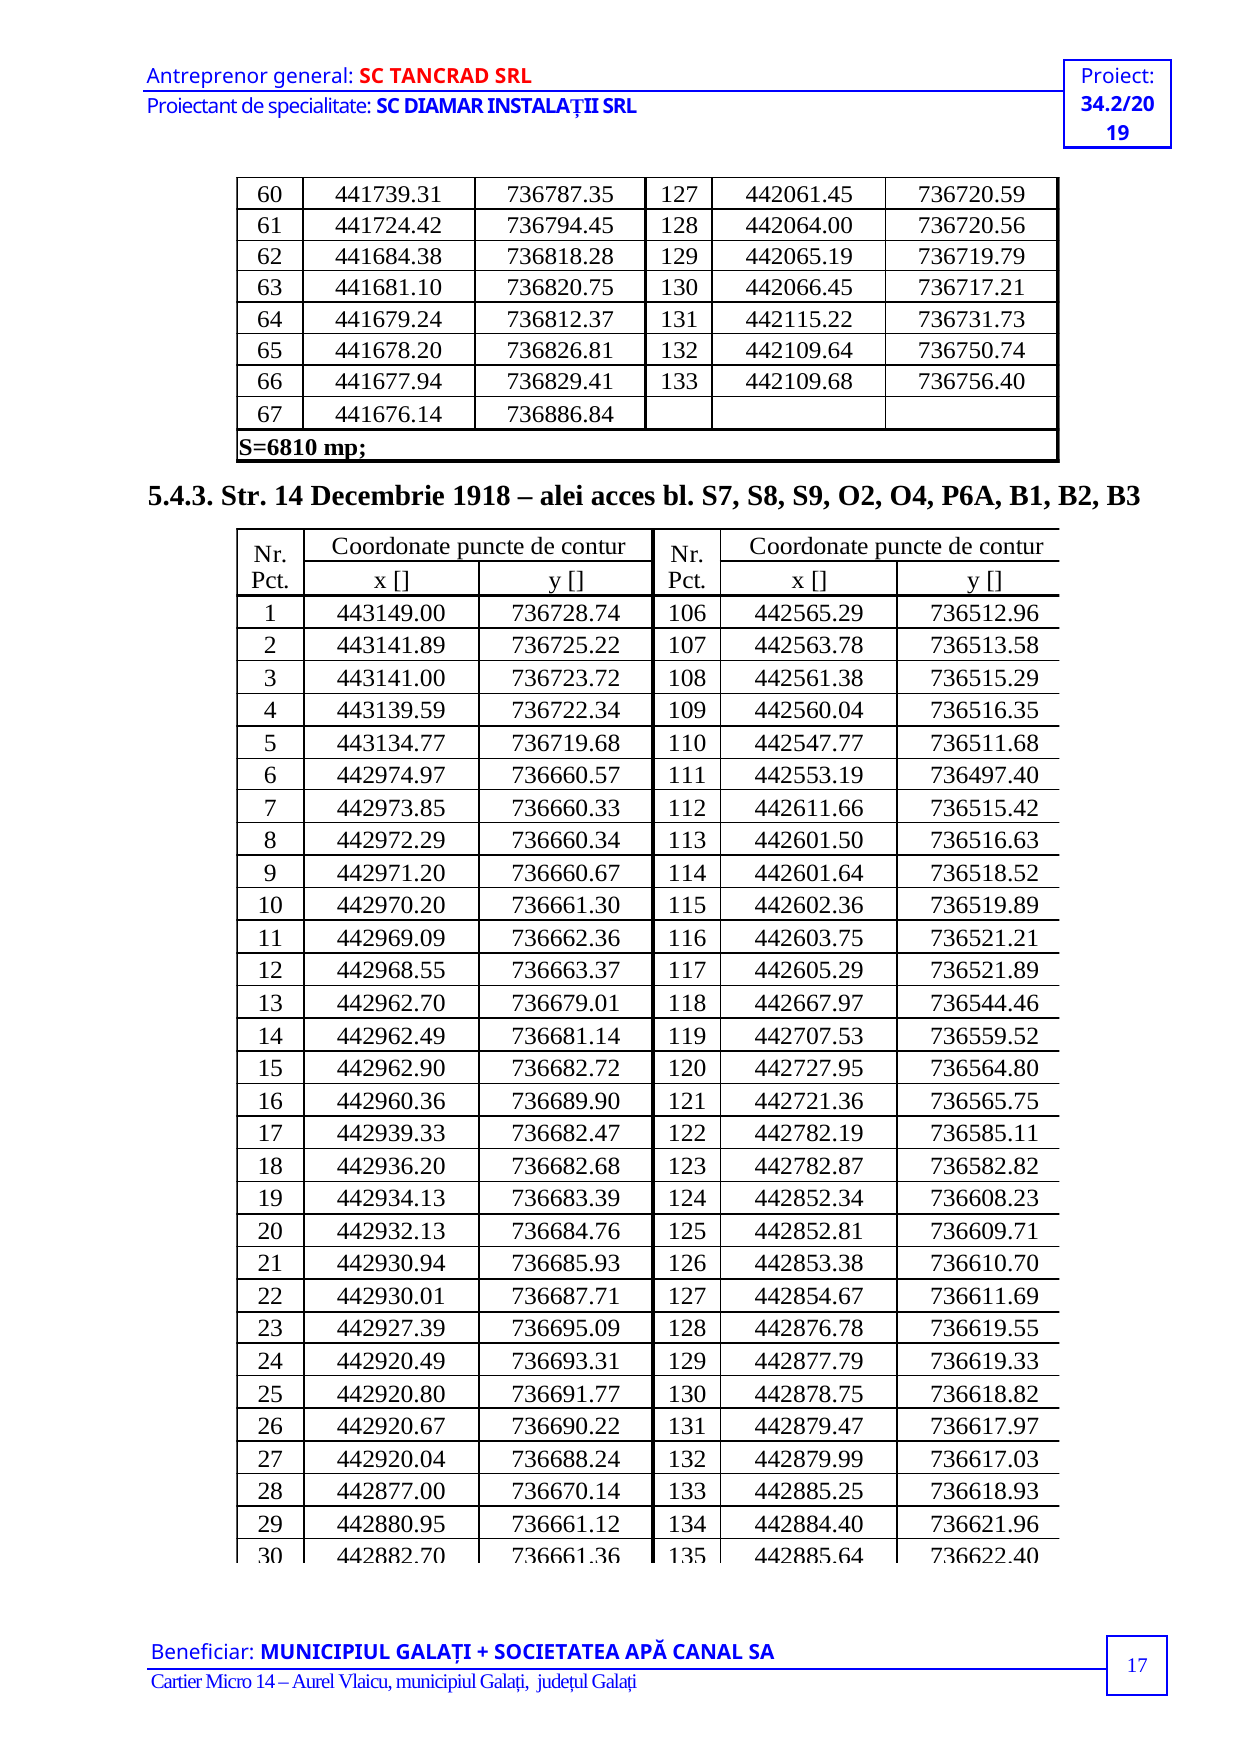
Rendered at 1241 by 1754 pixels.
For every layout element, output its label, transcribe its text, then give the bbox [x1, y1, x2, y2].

text 5.4.3. Str. 14 Decembrie 1918 – alei acces bl. S7, S8, S9, O2, O4, P6A, B1, B2, B3 [148, 478, 1167, 512]
